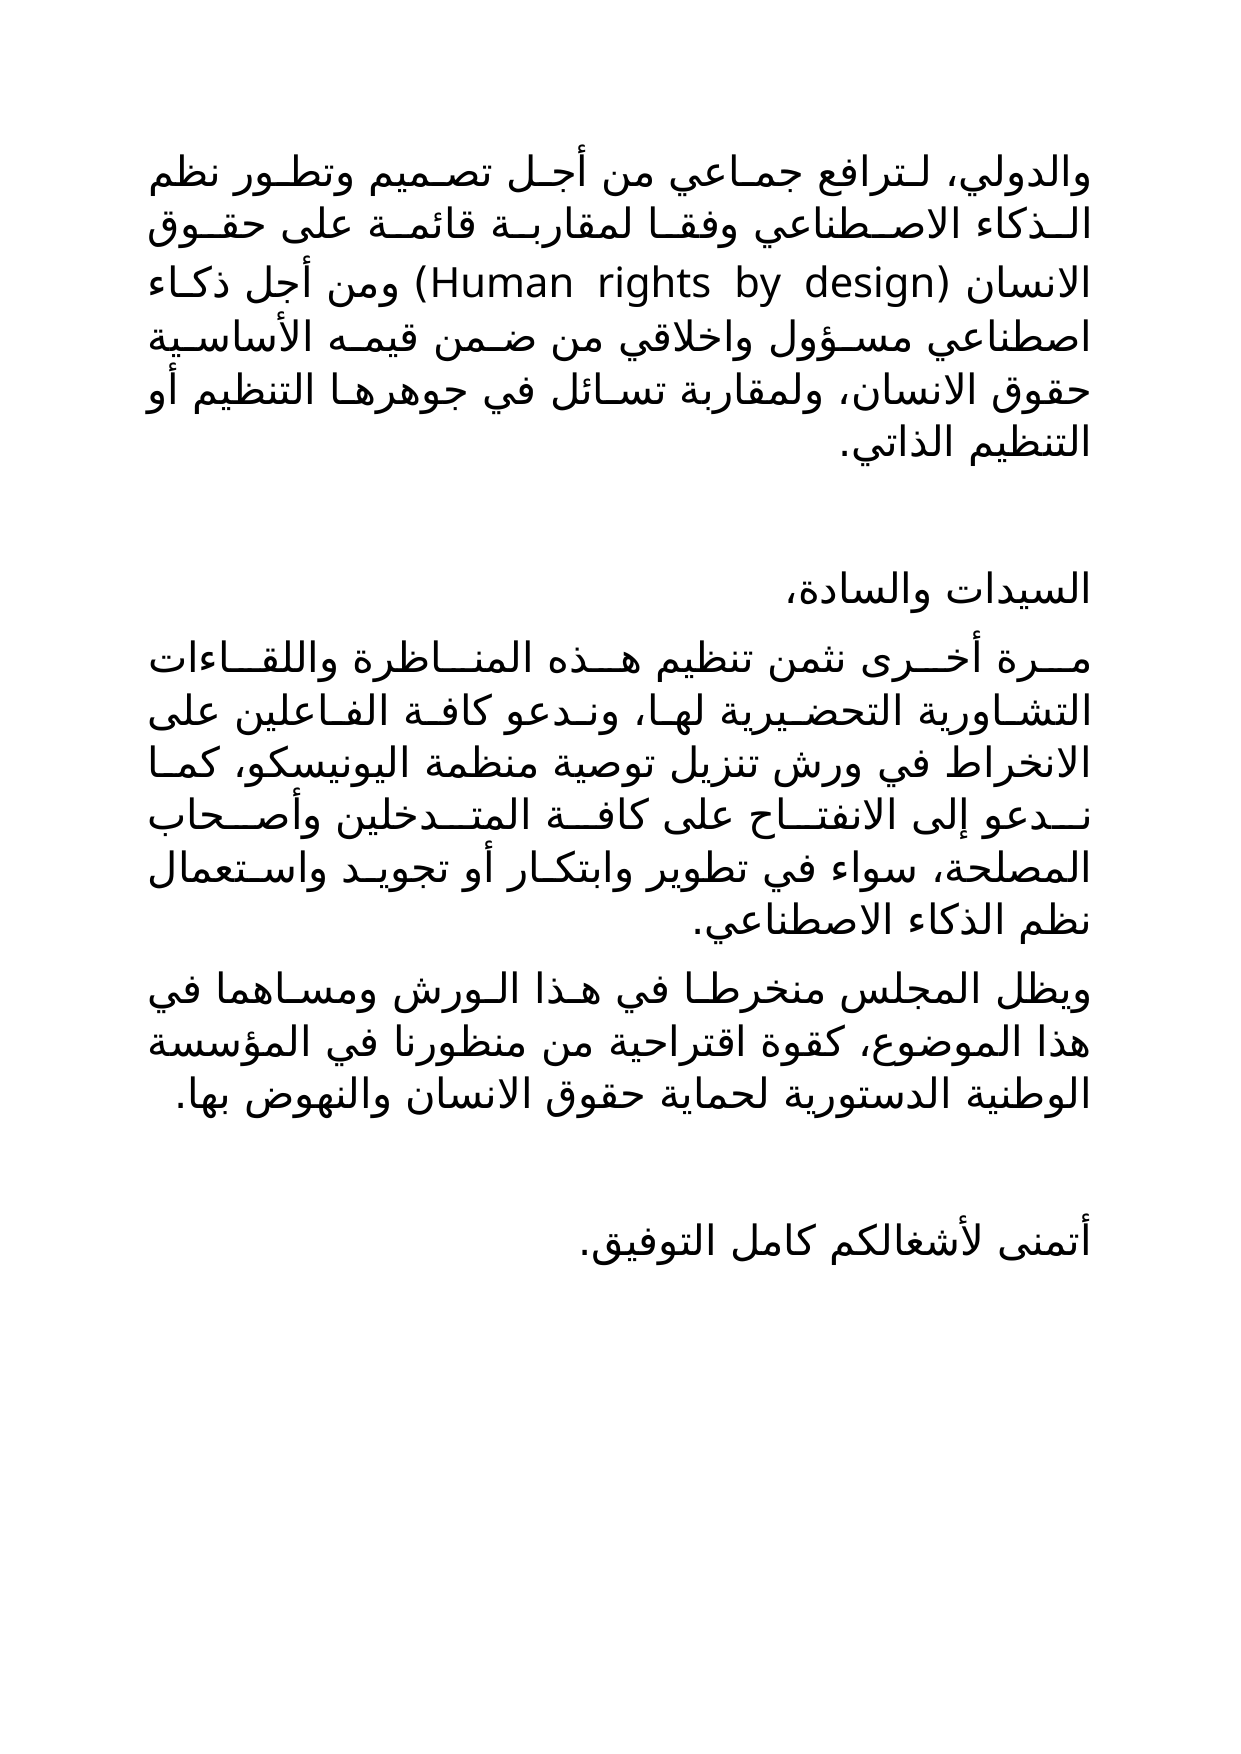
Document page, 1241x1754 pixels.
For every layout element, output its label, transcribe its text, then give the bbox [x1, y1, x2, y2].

text ويظل المجلس منخرطا في هذا الورش ومساهما في هذا الموضوع، كقوة اقتراحية من منظورنا في المؤسسة الوطنية الدستورية لحماية حقوق الانسان والنهوض بها. [148, 965, 1093, 1118]
text أتمنى لأشغالكم كامل التوفيق. [148, 1217, 1093, 1265]
text مرة أخرى نثمن تنظيم هذه المناظرة واللقاءات التشاورية التحضيرية لها، وندعو كافة الفاعلين على الانخراط في ورش تنزيل توصية منظمة اليونيسكو، كما ندعو إلى الانفتاح على كافة المتدخلين وأصحاب المصلحة، سواء في تطوير وابتكار أو تجويد واستعمال نظم الذكاء الاصطناعي. [148, 634, 1093, 944]
text السيدات والسادة، [148, 565, 1093, 613]
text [148, 148, 1093, 466]
